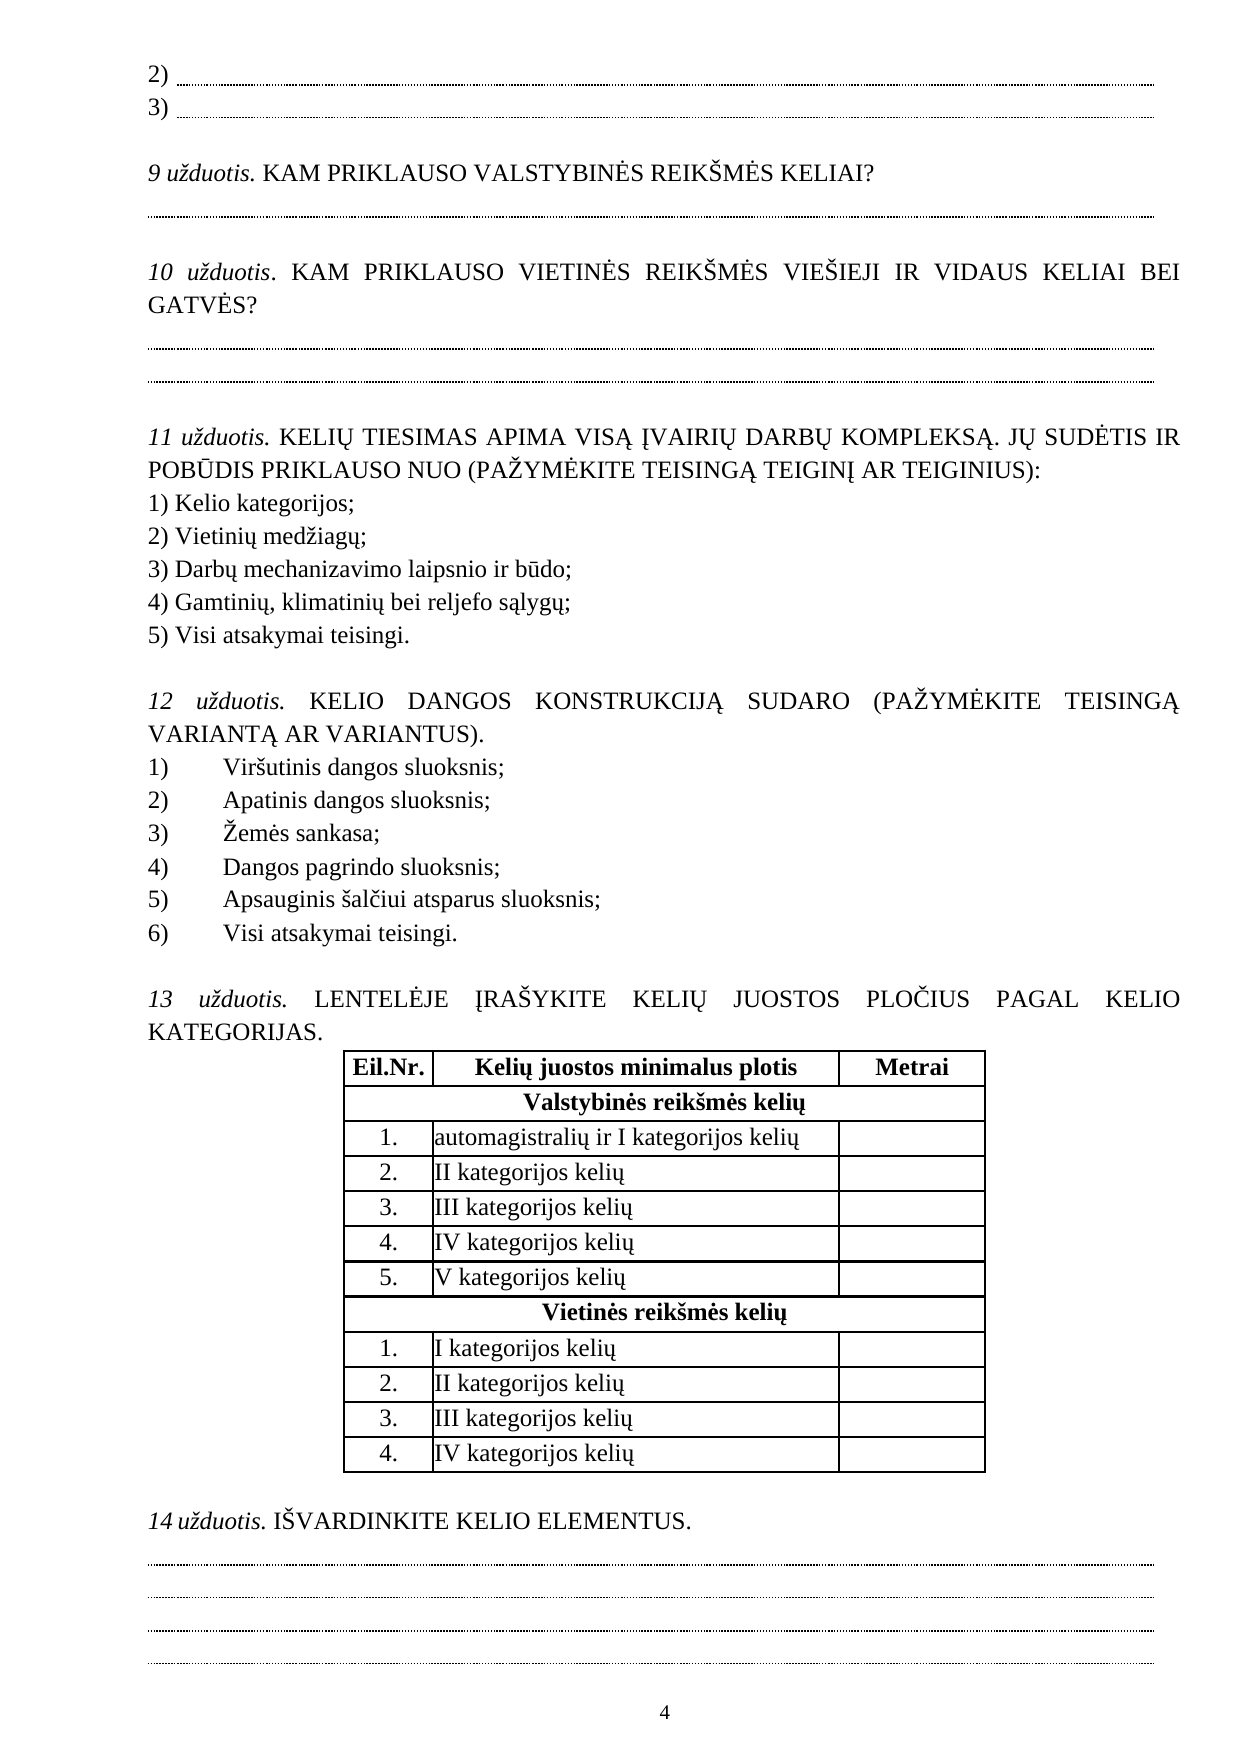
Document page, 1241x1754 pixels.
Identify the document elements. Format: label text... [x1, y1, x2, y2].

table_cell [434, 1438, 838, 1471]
text 2) [148, 59, 1181, 88]
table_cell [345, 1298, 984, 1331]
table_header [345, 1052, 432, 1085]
list Viršutinis dangos sluoksnis; [148, 752, 1181, 781]
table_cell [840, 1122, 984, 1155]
text 11 užduotis. Kelių tiesimas apima visą įvairių darbų kompleksą. Jų sudėtis ir pobūdis priklauso nuo (pažymėkite teisingą teiginį ar teiginius): [148, 422, 1181, 484]
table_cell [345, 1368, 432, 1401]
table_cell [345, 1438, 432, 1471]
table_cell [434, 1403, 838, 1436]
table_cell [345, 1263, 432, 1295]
text 3) [148, 92, 1181, 121]
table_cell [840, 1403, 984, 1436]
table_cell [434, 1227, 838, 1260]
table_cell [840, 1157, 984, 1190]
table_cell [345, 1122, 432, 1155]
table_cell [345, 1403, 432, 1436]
list Dangos pagrindo sluoksnis; [148, 852, 1181, 880]
list Visi atsakymai teisingi. [148, 918, 1181, 946]
text 3) Darbų mechanizavimo laipsnio ir būdo; [148, 554, 1181, 583]
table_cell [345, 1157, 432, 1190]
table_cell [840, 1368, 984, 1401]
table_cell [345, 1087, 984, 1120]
text 2) Vietinių medžiagų; [148, 521, 1181, 550]
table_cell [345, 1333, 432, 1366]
text 13 užduotis. LENTELĖJE Įrašykite kelių juostos pločius pagal kelio kategorijas. [148, 984, 1181, 1045]
text 10 užduotis. Kam priklauso vietinės reikšmės viešieji ir vidaus keliai bei gatvės? [148, 257, 1181, 319]
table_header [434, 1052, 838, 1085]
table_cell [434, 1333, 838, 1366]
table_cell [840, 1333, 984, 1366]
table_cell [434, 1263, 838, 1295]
text 12 užduotis. Kelio dangos konstrukciją sudaro (pažymėkite teisingą variantą ar variantus). [148, 686, 1181, 748]
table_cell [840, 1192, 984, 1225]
list Žemės sankasa; [148, 818, 1181, 847]
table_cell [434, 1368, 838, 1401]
list užduotis. Išvardinkite kelio elementus. [148, 1506, 1181, 1535]
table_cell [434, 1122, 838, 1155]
text 5) Visi atsakymai teisingi. [148, 620, 1181, 649]
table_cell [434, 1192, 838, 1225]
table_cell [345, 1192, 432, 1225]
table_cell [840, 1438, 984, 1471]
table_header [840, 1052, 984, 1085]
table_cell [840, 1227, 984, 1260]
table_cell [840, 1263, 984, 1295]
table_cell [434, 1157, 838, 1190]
list Apatinis dangos sluoksnis; [148, 786, 1181, 814]
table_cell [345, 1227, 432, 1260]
text 1) Kelio kategorijos; [148, 488, 1181, 517]
text 4) Gamtinių, klimatinių bei reljefo sąlygų; [148, 587, 1181, 616]
text 9 užduotis. Kam priklauso valstybinės reikšmės keliai? [148, 158, 1181, 187]
list Apsauginis šalčiui atsparus sluoksnis; [148, 884, 1181, 913]
